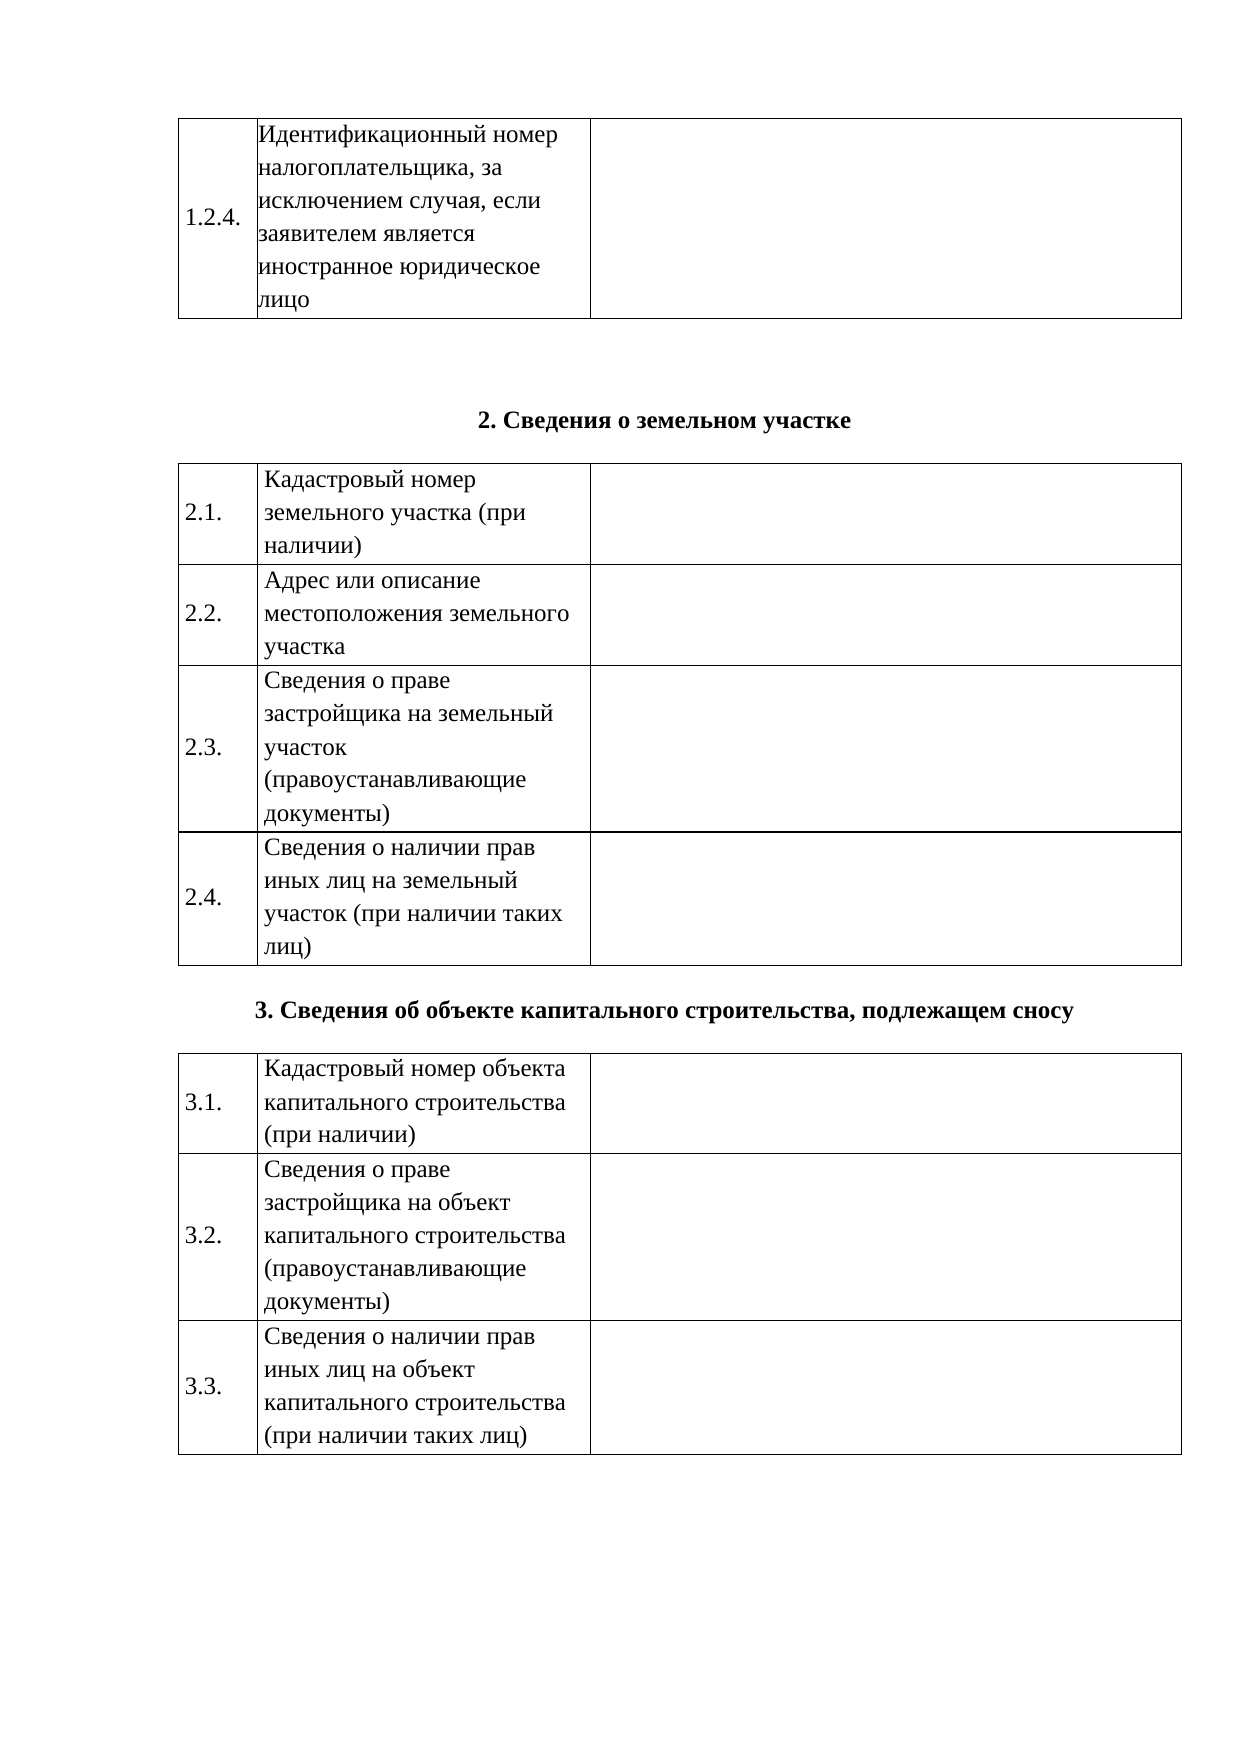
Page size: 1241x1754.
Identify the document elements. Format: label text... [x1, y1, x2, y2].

table_cell [591, 119, 1181, 318]
table_header [591, 464, 1181, 564]
table_cell [591, 666, 1181, 831]
table_cell 1.2.4. [179, 119, 257, 318]
table_cell Сведения о наличии прав иных лиц на земельный участок (при наличии таких лиц) [258, 833, 590, 965]
text 2. Сведения о земельном участке [177, 405, 1152, 434]
table_cell [591, 1321, 1181, 1454]
table_cell Сведения о наличии прав иных лиц на объект капитального строительства (при наличии таких лиц) [258, 1321, 590, 1454]
table_cell 2.2. [179, 565, 257, 664]
table_cell [591, 833, 1181, 965]
table_header 3.1. [179, 1054, 257, 1153]
text 3. Сведения об объекте капитального строительства, подлежащем сносу [177, 995, 1152, 1024]
table_cell 3.2. [179, 1154, 257, 1320]
table_header 2.1. [179, 464, 257, 564]
table_cell 3.3. [179, 1321, 257, 1454]
table_header [591, 1054, 1181, 1153]
table_header Кадастровый номер земельного участка (при наличии) [258, 464, 590, 564]
table_cell Сведения о праве застройщика на объект капитального строительства (правоустанавливающие документы) [258, 1154, 590, 1320]
table_cell [591, 1154, 1181, 1320]
table_cell 2.4. [179, 833, 257, 965]
table_cell [591, 565, 1181, 664]
table_cell Адрес или описание местоположения земельного участка [258, 565, 590, 664]
table_cell Идентификационный номер налогоплательщика, за исключением случая, если заявителем является иностранное юридическое лицо [258, 119, 590, 318]
table_header Кадастровый номер объекта капитального строительства (при наличии) [258, 1054, 590, 1153]
table_cell 2.3. [179, 666, 257, 831]
table_cell Сведения о праве застройщика на земельный участок (правоустанавливающие документы) [258, 666, 590, 831]
